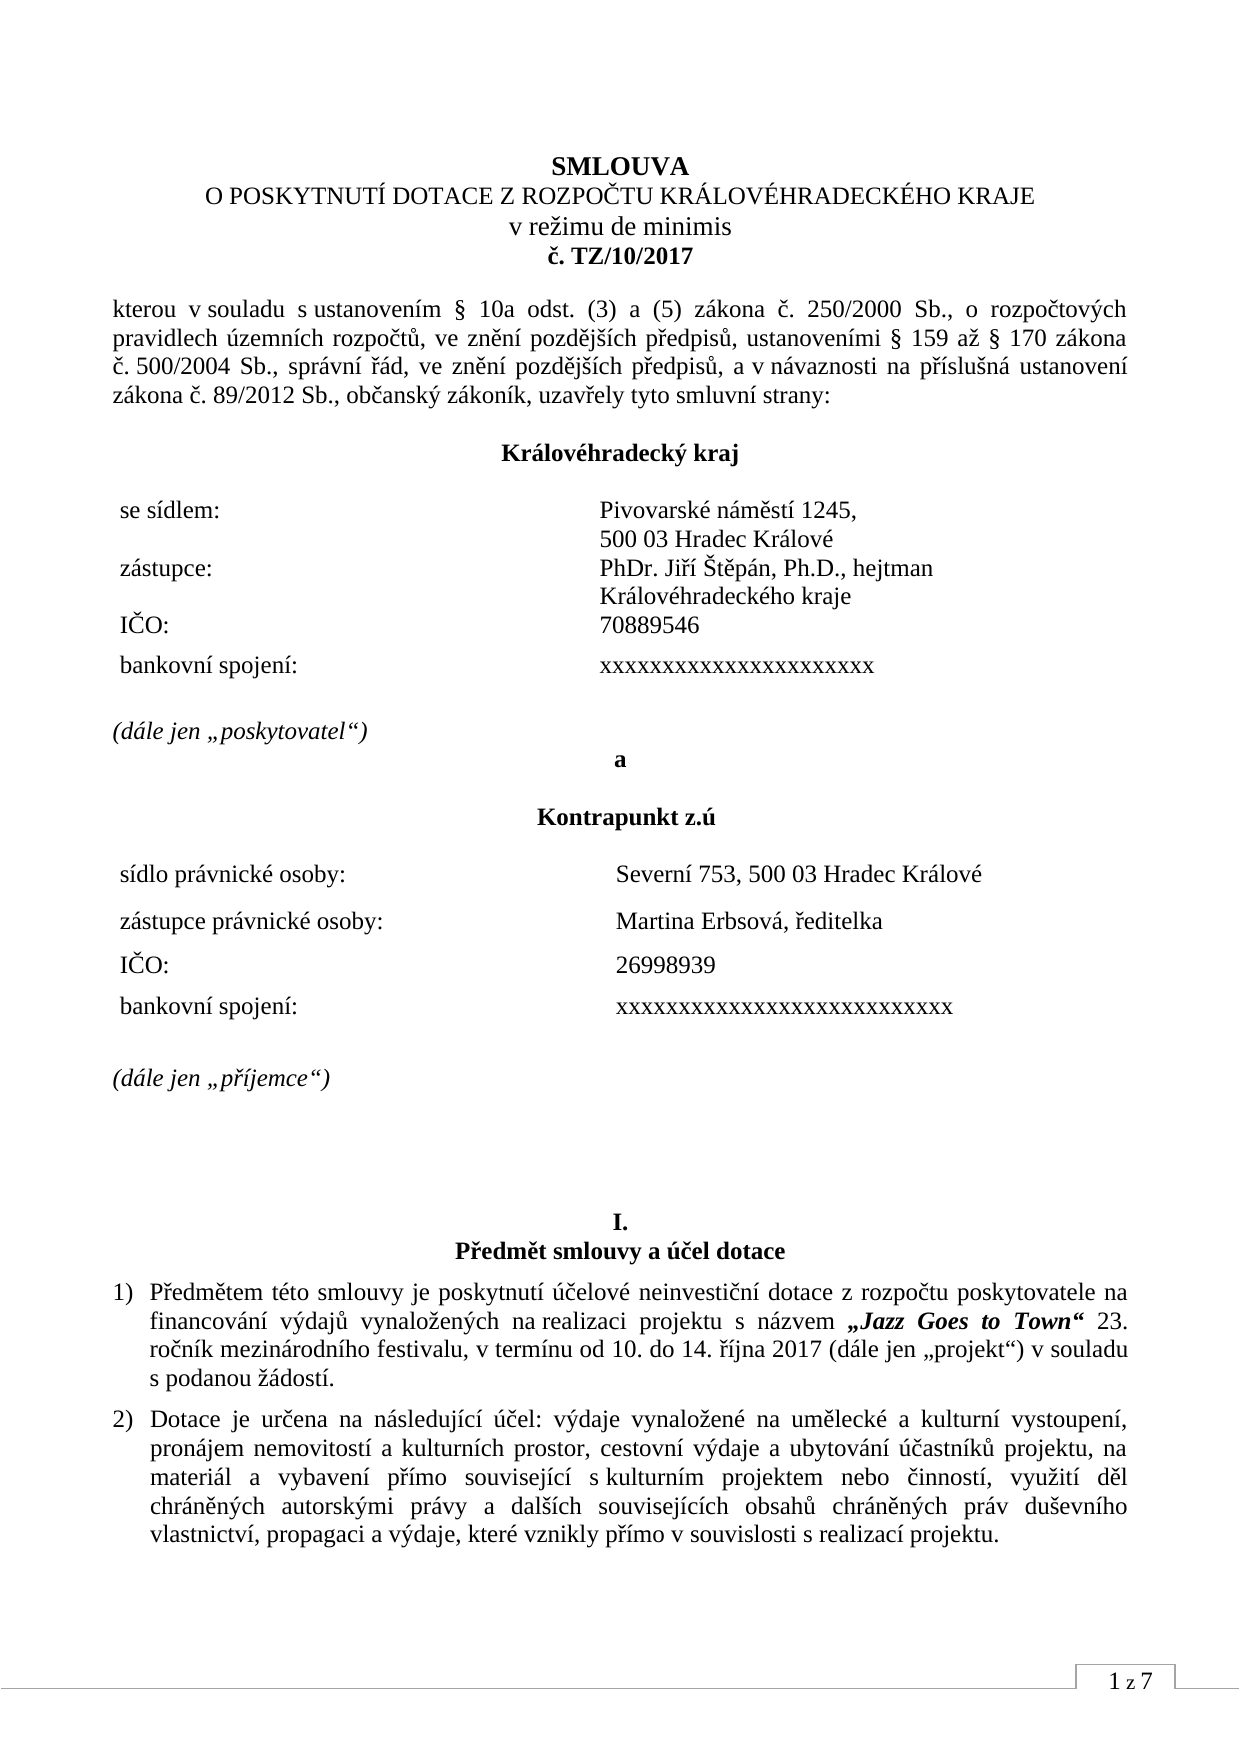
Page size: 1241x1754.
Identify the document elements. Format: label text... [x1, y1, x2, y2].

table_cell 26998939 [608, 950, 1104, 991]
text (dále jen „příjemce“) [112, 1063, 1128, 1092]
table_cell xxxxxxxxxxxxxxxxxxxxxxxxxxx [608, 991, 1104, 1034]
text SMLOUVA [112, 150, 1128, 181]
table_cell zástupce právnické osoby: [112, 906, 608, 950]
table_cell IČO: [112, 950, 608, 991]
table_cell PhDr. Jiří Štěpán, Ph.D., hejtman Královéhradeckého kraje [592, 553, 1072, 610]
text O POSKYTNUTÍ DOTACE Z ROZPOČTU KRÁLOVÉHRADECKÉHO KRAJE [112, 181, 1128, 210]
table_cell 70889546 [592, 610, 1072, 650]
table_header se sídlem: [112, 495, 592, 553]
table_cell bankovní spojení: [112, 650, 592, 687]
table_cell zástupce: [112, 553, 592, 610]
table_cell xxxxxxxxxxxxxxxxxxxxxx [592, 650, 1072, 687]
text Královéhradecký kraj [112, 438, 1128, 466]
text č. TZ/10/2017 [112, 241, 1128, 270]
text kterou v souladu s ustanovením § 10a odst. (3) a (5) zákona č. 250/2000 Sb., o rozpočtových pravidlech územních rozpočtů, ve znění pozdějších předpisů, ustanoveními § 159 až § 170 zákona č. 500/2004 Sb., správní řád, ve znění pozdějších předpisů, a v návaznosti na příslušná ustanovení zákona č. 89/2012 Sb., občanský zákoník, uzavřely tyto smluvní strany: [112, 294, 1128, 409]
table_cell bankovní spojení: [112, 991, 608, 1034]
list Dotace je určena na následující účel: výdaje vynaložené na umělecké a kulturní vystoupení, pronájem nemovitostí a kulturních prostor, cestovní výdaje a ubytování účastníků projektu, na materiál a vybavení přímo související s kulturním projektem nebo činností, využití děl chráněných autorskými právy a dalších souvisejících obsahů chráněných práv duševního vlastnictví, propagaci a výdaje, které vznikly přímo v souvislosti s realizací projektu. [112, 1404, 1128, 1548]
list Předmětem této smlouvy je poskytnutí účelové neinvestiční dotace z rozpočtu poskytovatele na financování výdajů vynaložených na realizaci projektu s názvem „Jazz Goes to Town“ 23. ročník mezinárodního festivalu, v termínu od 10. do 14. října 2017 (dále jen „projekt“) v souladu s podanou žádostí. [112, 1277, 1128, 1392]
table_cell Martina Erbsová, ředitelka [608, 906, 1104, 950]
table_header Pivovarské náměstí 1245, 500 03 Hradec Králové [592, 495, 1072, 553]
text v režimu de minimis [112, 210, 1128, 241]
text Předmět smlouvy a účel dotace [112, 1236, 1128, 1264]
table_header Severní 753, 500 03 Hradec Králové [608, 860, 1104, 906]
text a [112, 744, 1128, 773]
text I. [112, 1207, 1128, 1236]
text Kontrapunkt z.ú [112, 802, 1128, 831]
table_header sídlo právnické osoby: [112, 860, 608, 906]
table_cell IČO: [112, 610, 592, 650]
text (dále jen „poskytovatel“) [112, 716, 1128, 744]
